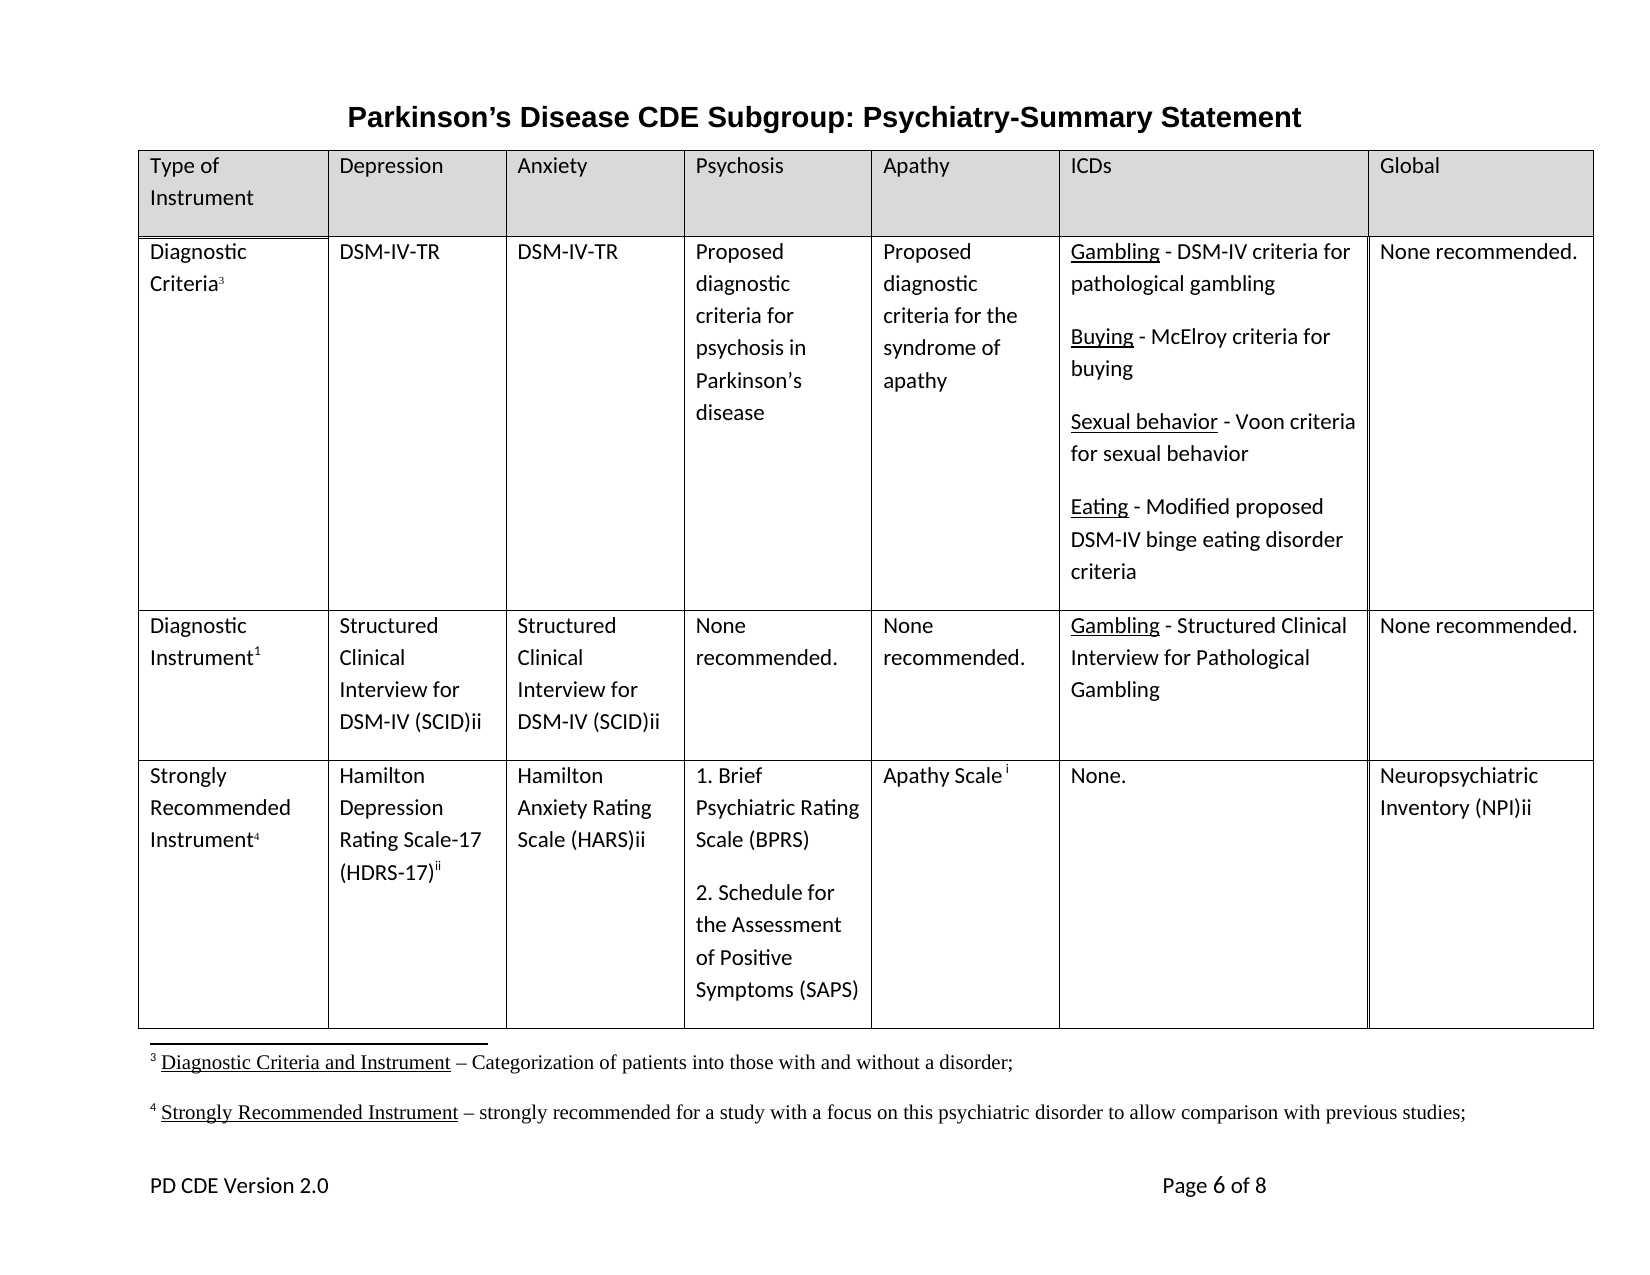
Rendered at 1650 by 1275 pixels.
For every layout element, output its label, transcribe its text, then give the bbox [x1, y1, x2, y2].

table_header Depression [329, 151, 506, 236]
table_cell Hamilton Anxiety Rating Scale (HARS)ii [507, 761, 684, 1028]
table_cell Gambling - DSM-IV criteria for pathological gambling Buying - McElroy criteria for buying Sexual behavior - Voon criteria for sexual behavior Eating - Modified proposed DSM-IV binge eating disorder criteria [1060, 237, 1367, 610]
table_cell DSM-IV-TR [329, 237, 506, 610]
table_cell Gambling - Structured Clinical Interview for Pathological Gambling [1060, 611, 1367, 760]
table_cell Hamilton Depression Rating Scale-17 (HDRS-17)ii [329, 761, 506, 1028]
table_cell Apathy Scale i [872, 761, 1059, 1028]
table_header Anxiety [507, 151, 684, 236]
table_header Global [1369, 151, 1593, 236]
table_header ICDs [1060, 151, 1368, 236]
table_cell Neuropsychiatric Inventory (NPI)ii [1370, 761, 1593, 1028]
table_cell None recommended. [1370, 237, 1593, 610]
table_header Type of Instrument [139, 151, 328, 236]
table_cell Structured Clinical Interview for DSM-IV (SCID)ii [329, 611, 506, 760]
table_cell DSM-IV-TR [507, 237, 684, 610]
table_cell Diagnostic Criteria [139, 239, 328, 610]
table_cell Structured Clinical Interview for DSM-IV (SCID)ii [507, 611, 684, 760]
table_cell 1. Brief Psychiatric Rating Scale (BPRS) 2. Schedule for the Assessment of Positive Symptoms (SAPS) [685, 761, 871, 1028]
table_cell Strongly Recommended Instrument [139, 761, 328, 1028]
table_cell None recommended. [1370, 611, 1593, 760]
table_cell Diagnostic Instrument1 [139, 611, 328, 760]
table_cell Proposed diagnostic criteria for the syndrome of apathy [872, 237, 1059, 610]
table_header Psychosis [685, 151, 871, 236]
table_cell None recommended. [872, 611, 1059, 760]
table_cell None. [1060, 761, 1367, 1028]
table_cell Proposed diagnostic criteria for psychosis in Parkinson’s disease [685, 237, 871, 610]
table_cell None recommended. [685, 611, 871, 760]
table_header Apathy [872, 151, 1059, 236]
